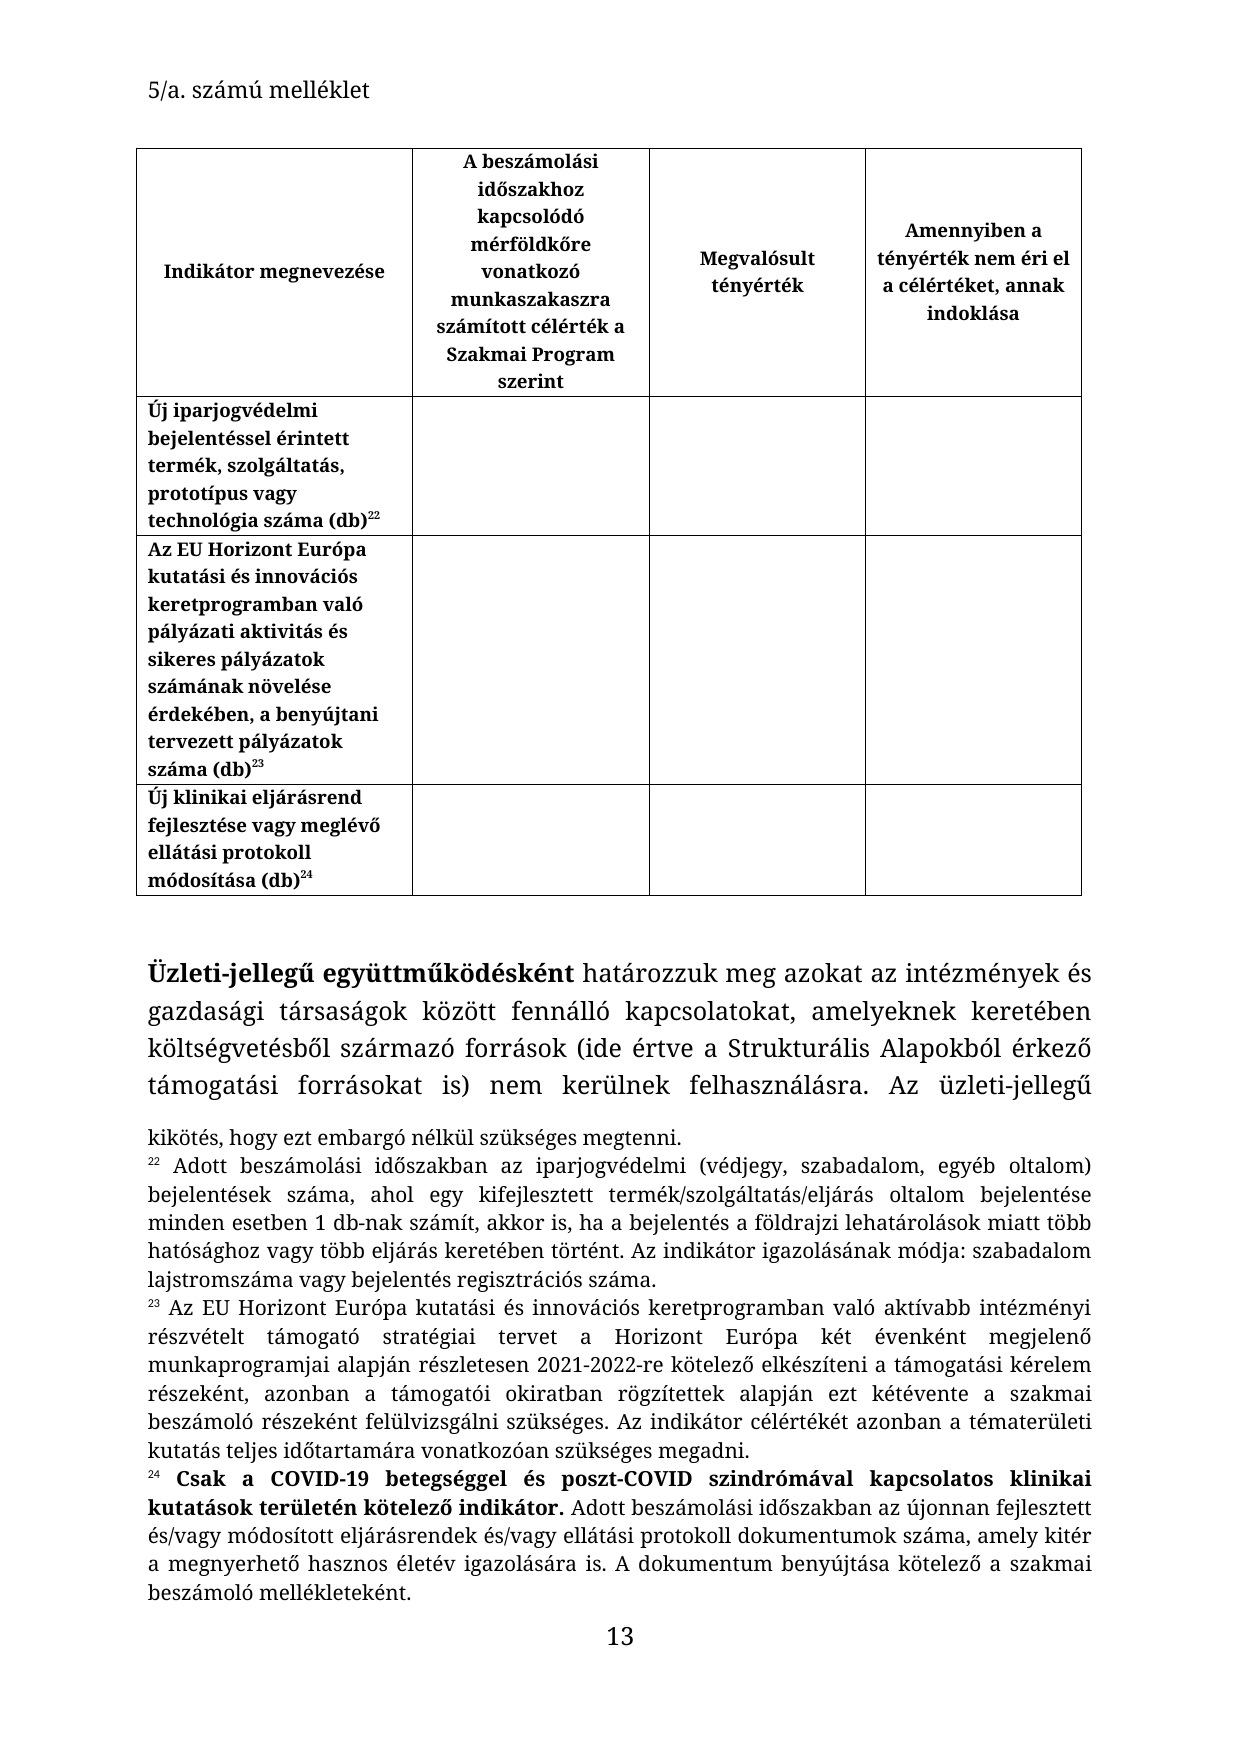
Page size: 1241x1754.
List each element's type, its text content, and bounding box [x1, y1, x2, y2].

table_header Indikátor megnevezése [137, 149, 412, 396]
table_header A beszámolási időszakhoz kapcsolódó mérföldkőre vonatkozó munkaszakaszra számított célérték a Szakmai Program szerint [413, 149, 649, 396]
text Üzleti-jellegű együttműködésként határozzuk meg azokat az intézmények és gazdasági társaságok között fennálló kapcsolatokat, amelyeknek keretében költségvetésből származó források (ide értve a Strukturális Alapokból érkező támogatási forrásokat is) nem kerülnek felhasználásra. Az üzleti-jellegű együttműködések esetén azt kívánjuk felmérni, hogy milyen mértékű tisztán piaci igény jelentkezik a felsőoktatási intézmények KFI-tevékenységére. Az üzleti vagy a támogatási-jellegű tevékenység elkülönítése során a legfontosabb szempont a költségvetési forrás jelenléte vagy annak hiánya, és másodlagos az együttműködés formája. Így pl. támogatási szerződés keretében finanszírozott, for-profit gazdálkodó szervezettől érkező támogatás üzleti-jellegű együttműködésként veendő figyelembe. Az üzleti-jellegű együttműködés fogalma nem egyezik meg a korábban alkalmazott vállalati együttműködésben megvalósuló KFI projektek fogalmával. Az üzleti-jellegű együttműködések szűkebben értelmezettek, mint a vállalati együttműködésben megvalósuló KFI projektek, mivel előbbieknél nem vehetők figyelembe a gazdasági társaságokat bevonó projektek (pl. GINOP Plusz, NKFI Alap konstrukciók vállalati KFI tevékenységet ösztönző és tudástranszfert célzó konstrukciói). [148, 956, 1093, 1102]
table_cell [650, 785, 865, 895]
table_cell [650, 397, 865, 535]
table_cell [866, 785, 1081, 895]
table_cell Új klinikai eljárásrend fejlesztése vagy meglévő ellátási protokoll módosítása (db) [137, 785, 412, 895]
table_cell [413, 785, 649, 895]
table_cell Az EU Horizont Európa kutatási és innovációs keretprogramban való pályázati aktivitás és sikeres pályázatok számának növelése érdekében, a benyújtani tervezett pályázatok száma (db) [137, 536, 412, 783]
table_header Megvalósult tényérték [650, 149, 865, 396]
table_header Amennyiben a tényérték nem éri el a célértéket, annak indoklása [866, 149, 1081, 396]
table_cell [866, 397, 1081, 535]
table_cell Új iparjogvédelmi bejelentéssel érintett termék, szolgáltatás, prototípus vagy technológia száma (db) [137, 397, 412, 535]
table_cell [650, 536, 865, 783]
table_cell [866, 536, 1081, 783]
table_cell [413, 397, 649, 535]
table_cell [413, 536, 649, 783]
